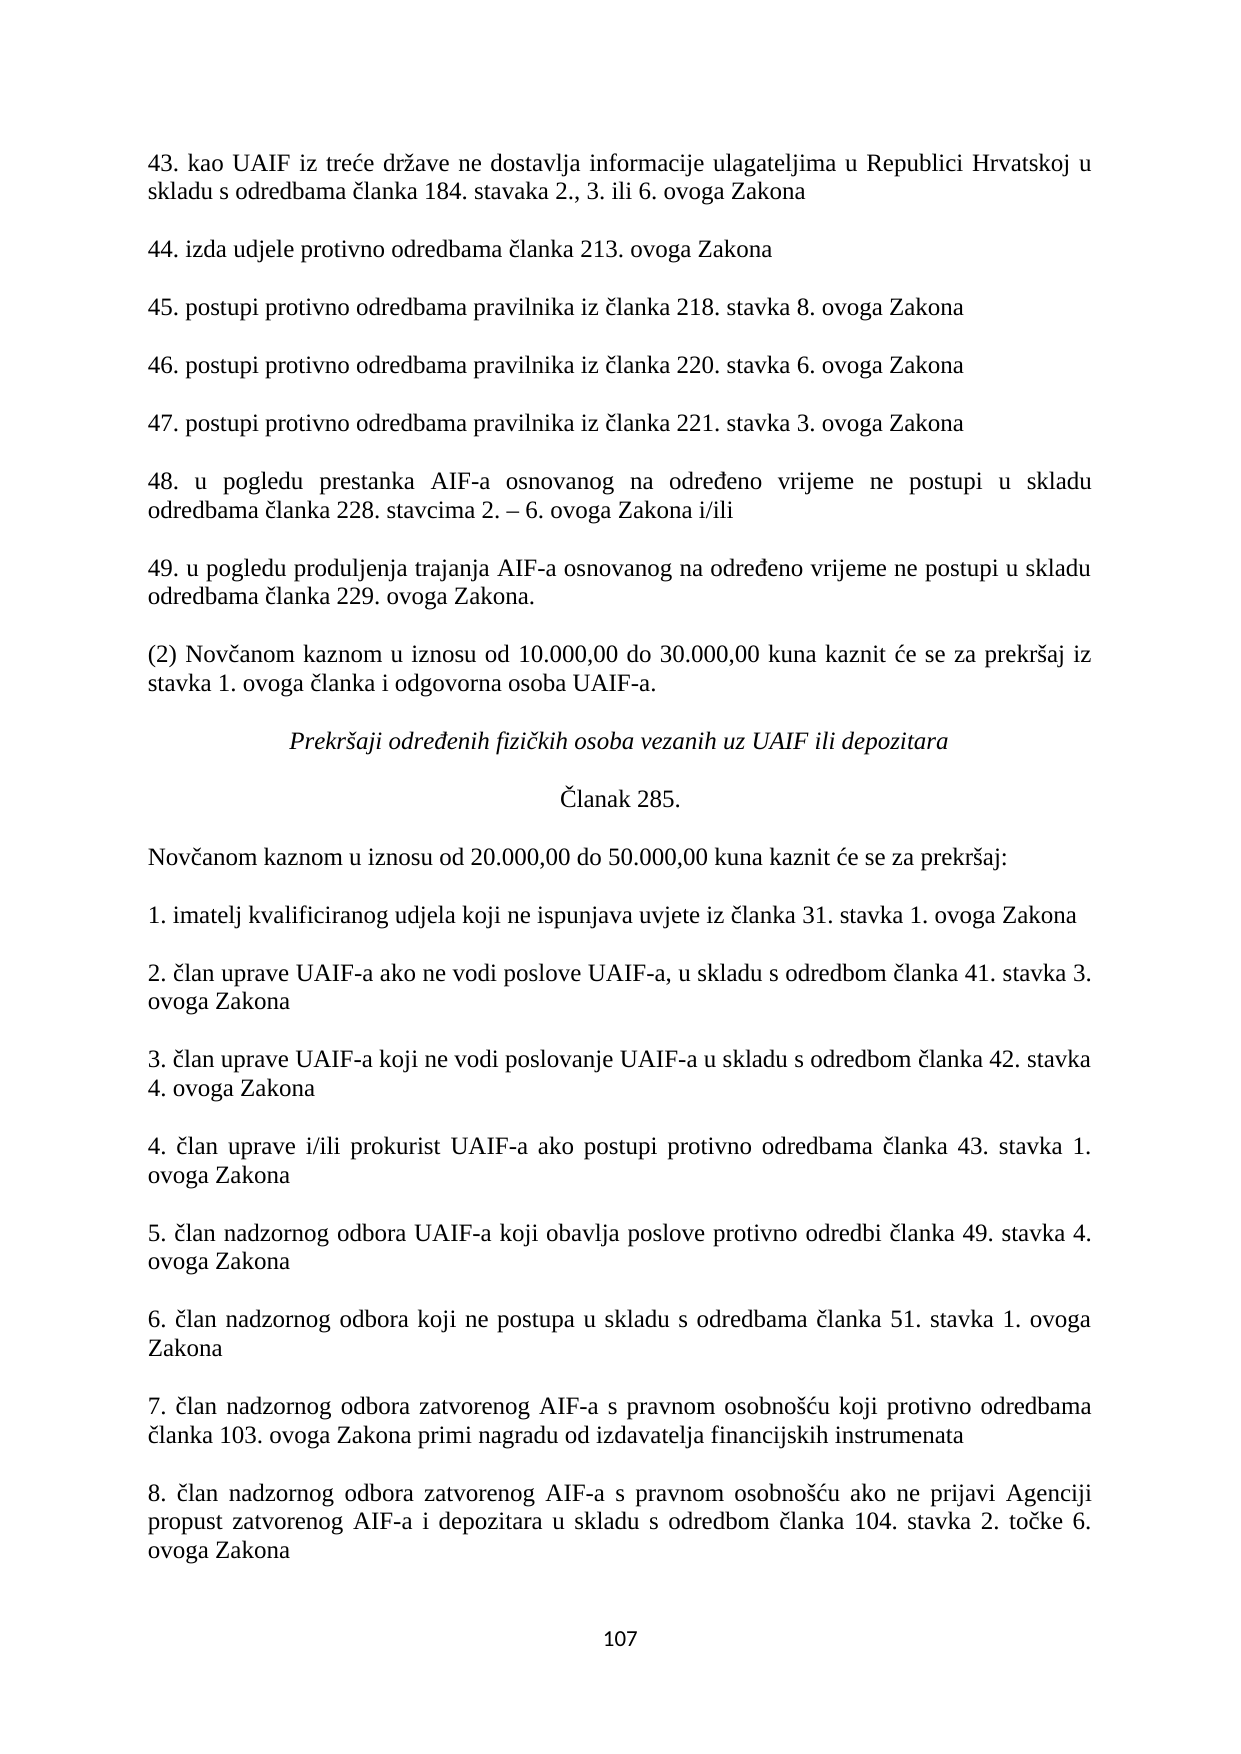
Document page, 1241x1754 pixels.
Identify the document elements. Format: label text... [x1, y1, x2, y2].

text 49. u pogledu produljenja trajanja AIF-a osnovanog na određeno vrijeme ne postupi u skladu odredbama članka 229. ovoga Zakona. [148, 553, 1093, 610]
text 3. član uprave UAIF-a koji ne vodi poslovanje UAIF-a u skladu s odredbom članka 42. stavka 4. ovoga Zakona [148, 1044, 1093, 1102]
text 7. član nadzornog odbora zatvorenog AIF-a s pravnom osobnošću koji protivno odredbama članka 103. ovoga Zakona primi nagradu od izdavatelja financijskih instrumenata [148, 1391, 1093, 1448]
text (2) Novčanom kaznom u iznosu od 10.000,00 do 30.000,00 kuna kaznit će se za prekršaj iz stavka 1. ovoga članka i odgovorna osoba UAIF-a. [148, 639, 1093, 697]
text 44. izda udjele protivno odredbama članka 213. ovoga Zakona [148, 234, 1093, 263]
text 4. član uprave i/ili prokurist UAIF-a ako postupi protivno odredbama članka 43. stavka 1. ovoga Zakona [148, 1131, 1093, 1188]
text 47. postupi protivno odredbama pravilnika iz članka 221. stavka 3. ovoga Zakona [148, 408, 1093, 437]
text 6. član nadzornog odbora koji ne postupa u skladu s odredbama članka 51. stavka 1. ovoga Zakona [148, 1304, 1093, 1362]
text 1. imatelj kvalificiranog udjela koji ne ispunjava uvjete iz članka 31. stavka 1. ovoga Zakona [148, 900, 1093, 928]
text 45. postupi protivno odredbama pravilnika iz članka 218. stavka 8. ovoga Zakona [148, 292, 1093, 321]
text Članak 285. [148, 784, 1093, 813]
text 5. član nadzornog odbora UAIF-a koji obavlja poslove protivno odredbi članka 49. stavka 4. ovoga Zakona [148, 1218, 1093, 1275]
text Novčanom kaznom u iznosu od 20.000,00 do 50.000,00 kuna kaznit će se za prekršaj: [148, 842, 1093, 871]
text 48. u pogledu prestanka AIF-a osnovanog na određeno vrijeme ne postupi u skladu odredbama članka 228. stavcima 2. – 6. ovoga Zakona i/ili [148, 466, 1093, 523]
text 43. kao UAIF iz treće države ne dostavlja informacije ulagateljima u Republici Hrvatskoj u skladu s odredbama članka 184. stavaka 2., 3. ili 6. ovoga Zakona [148, 148, 1093, 205]
text 46. postupi protivno odredbama pravilnika iz članka 220. stavka 6. ovoga Zakona [148, 350, 1093, 379]
text 8. član nadzornog odbora zatvorenog AIF-a s pravnom osobnošću ako ne prijavi Agenciji propust zatvorenog AIF-a i depozitara u skladu s odredbom članka 104. stavka 2. točke 6. ovoga Zakona [148, 1478, 1093, 1564]
text Prekršaji određenih fizičkih osoba vezanih uz UAIF ili depozitara [148, 726, 1093, 755]
text 2. član uprave UAIF-a ako ne vodi poslove UAIF-a, u skladu s odredbom članka 41. stavka 3. ovoga Zakona [148, 958, 1093, 1015]
